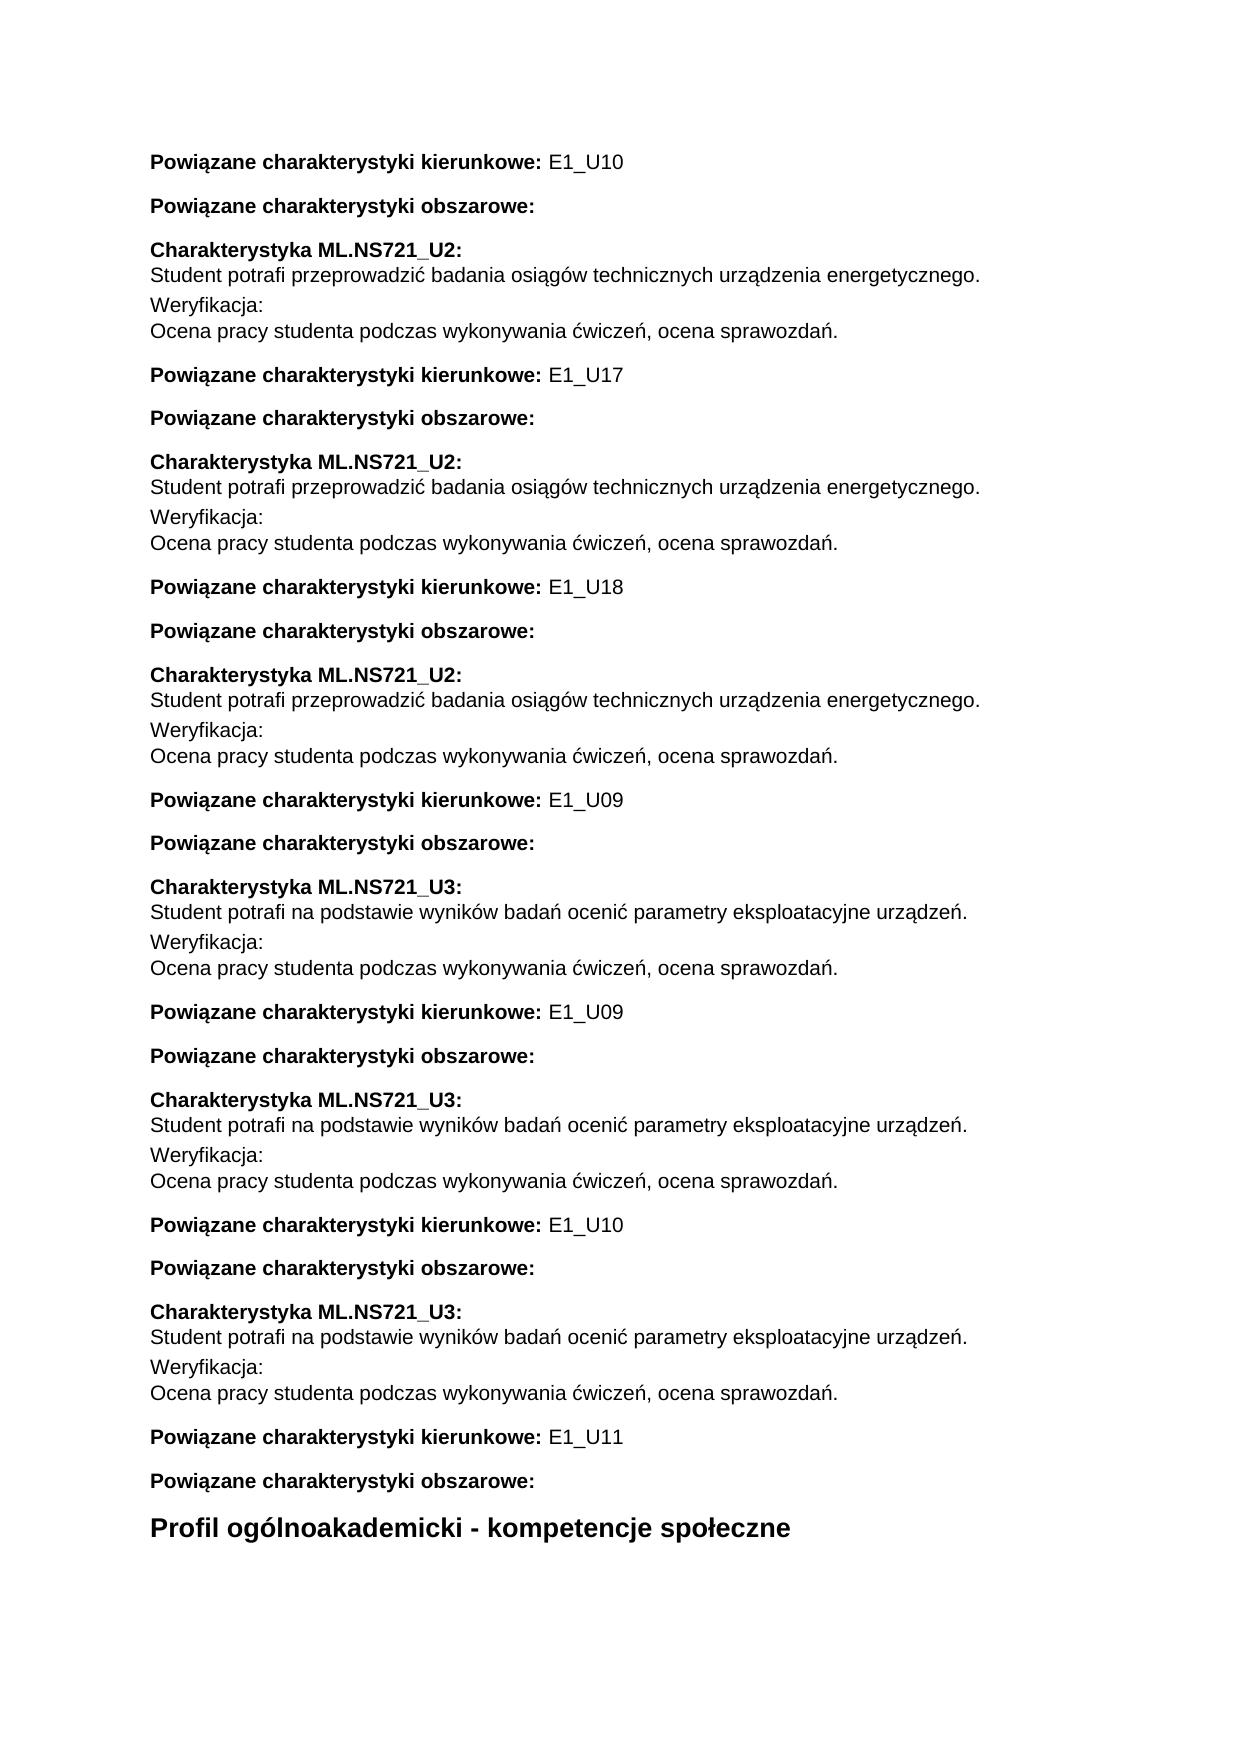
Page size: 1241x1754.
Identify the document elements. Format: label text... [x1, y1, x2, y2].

text Powiązane charakterystyki obszarowe: [150, 619, 1090, 643]
text Ocena pracy studenta podczas wykonywania ćwiczeń, ocena sprawozdań. [150, 531, 1090, 555]
text Charakterystyka ML.NS721_U2: [150, 237, 1090, 261]
text Weryfikacja: [150, 1143, 1090, 1167]
text Charakterystyka ML.NS721_U3: [150, 1087, 1090, 1111]
text Powiązane charakterystyki kierunkowe: E1_U10 [150, 150, 1090, 174]
text Student potrafi na podstawie wyników badań ocenić parametry eksploatacyjne urządzeń. [150, 1325, 1090, 1349]
text Charakterystyka ML.NS721_U3: [150, 875, 1090, 899]
text Weryfikacja: [150, 718, 1090, 742]
text Weryfikacja: [150, 930, 1090, 954]
text Powiązane charakterystyki obszarowe: [150, 1469, 1090, 1493]
text Powiązane charakterystyki obszarowe: [150, 1044, 1090, 1068]
text Charakterystyka ML.NS721_U2: [150, 662, 1090, 686]
text Powiązane charakterystyki obszarowe: [150, 831, 1090, 855]
text Ocena pracy studenta podczas wykonywania ćwiczeń, ocena sprawozdań. [150, 319, 1090, 343]
text Student potrafi na podstawie wyników badań ocenić parametry eksploatacyjne urządzeń. [150, 900, 1090, 924]
text Powiązane charakterystyki kierunkowe: E1_U09 [150, 787, 1090, 811]
text Powiązane charakterystyki kierunkowe: E1_U17 [150, 362, 1090, 386]
text Ocena pracy studenta podczas wykonywania ćwiczeń, ocena sprawozdań. [150, 744, 1090, 768]
text Ocena pracy studenta podczas wykonywania ćwiczeń, ocena sprawozdań. [150, 956, 1090, 980]
text Powiązane charakterystyki kierunkowe: E1_U09 [150, 1000, 1090, 1024]
text Student potrafi na podstawie wyników badań ocenić parametry eksploatacyjne urządzeń. [150, 1112, 1090, 1136]
text Weryfikacja: [150, 505, 1090, 529]
text Student potrafi przeprowadzić badania osiągów technicznych urządzenia energetycznego. [150, 475, 1090, 499]
text Charakterystyka ML.NS721_U2: [150, 450, 1090, 474]
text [150, 1381, 1090, 1405]
text Powiązane charakterystyki obszarowe: [150, 406, 1090, 430]
subtitle Profil ogólnoakademicki - kompetencje społeczne [150, 1512, 1090, 1544]
text Charakterystyka ML.NS721_U3: [150, 1300, 1090, 1324]
text Powiązane charakterystyki obszarowe: [150, 1256, 1090, 1280]
text Student potrafi przeprowadzić badania osiągów technicznych urządzenia energetycznego. [150, 687, 1090, 711]
text Powiązane charakterystyki kierunkowe: E1_U11 [150, 1425, 1090, 1449]
text Weryfikacja: [150, 1355, 1090, 1379]
text Powiązane charakterystyki obszarowe: [150, 194, 1090, 218]
text Ocena pracy studenta podczas wykonywania ćwiczeń, ocena sprawozdań. [150, 1169, 1090, 1193]
text Powiązane charakterystyki kierunkowe: E1_U18 [150, 575, 1090, 599]
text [150, 262, 1090, 286]
text Weryfikacja: [150, 293, 1090, 317]
text Powiązane charakterystyki kierunkowe: E1_U10 [150, 1212, 1090, 1236]
